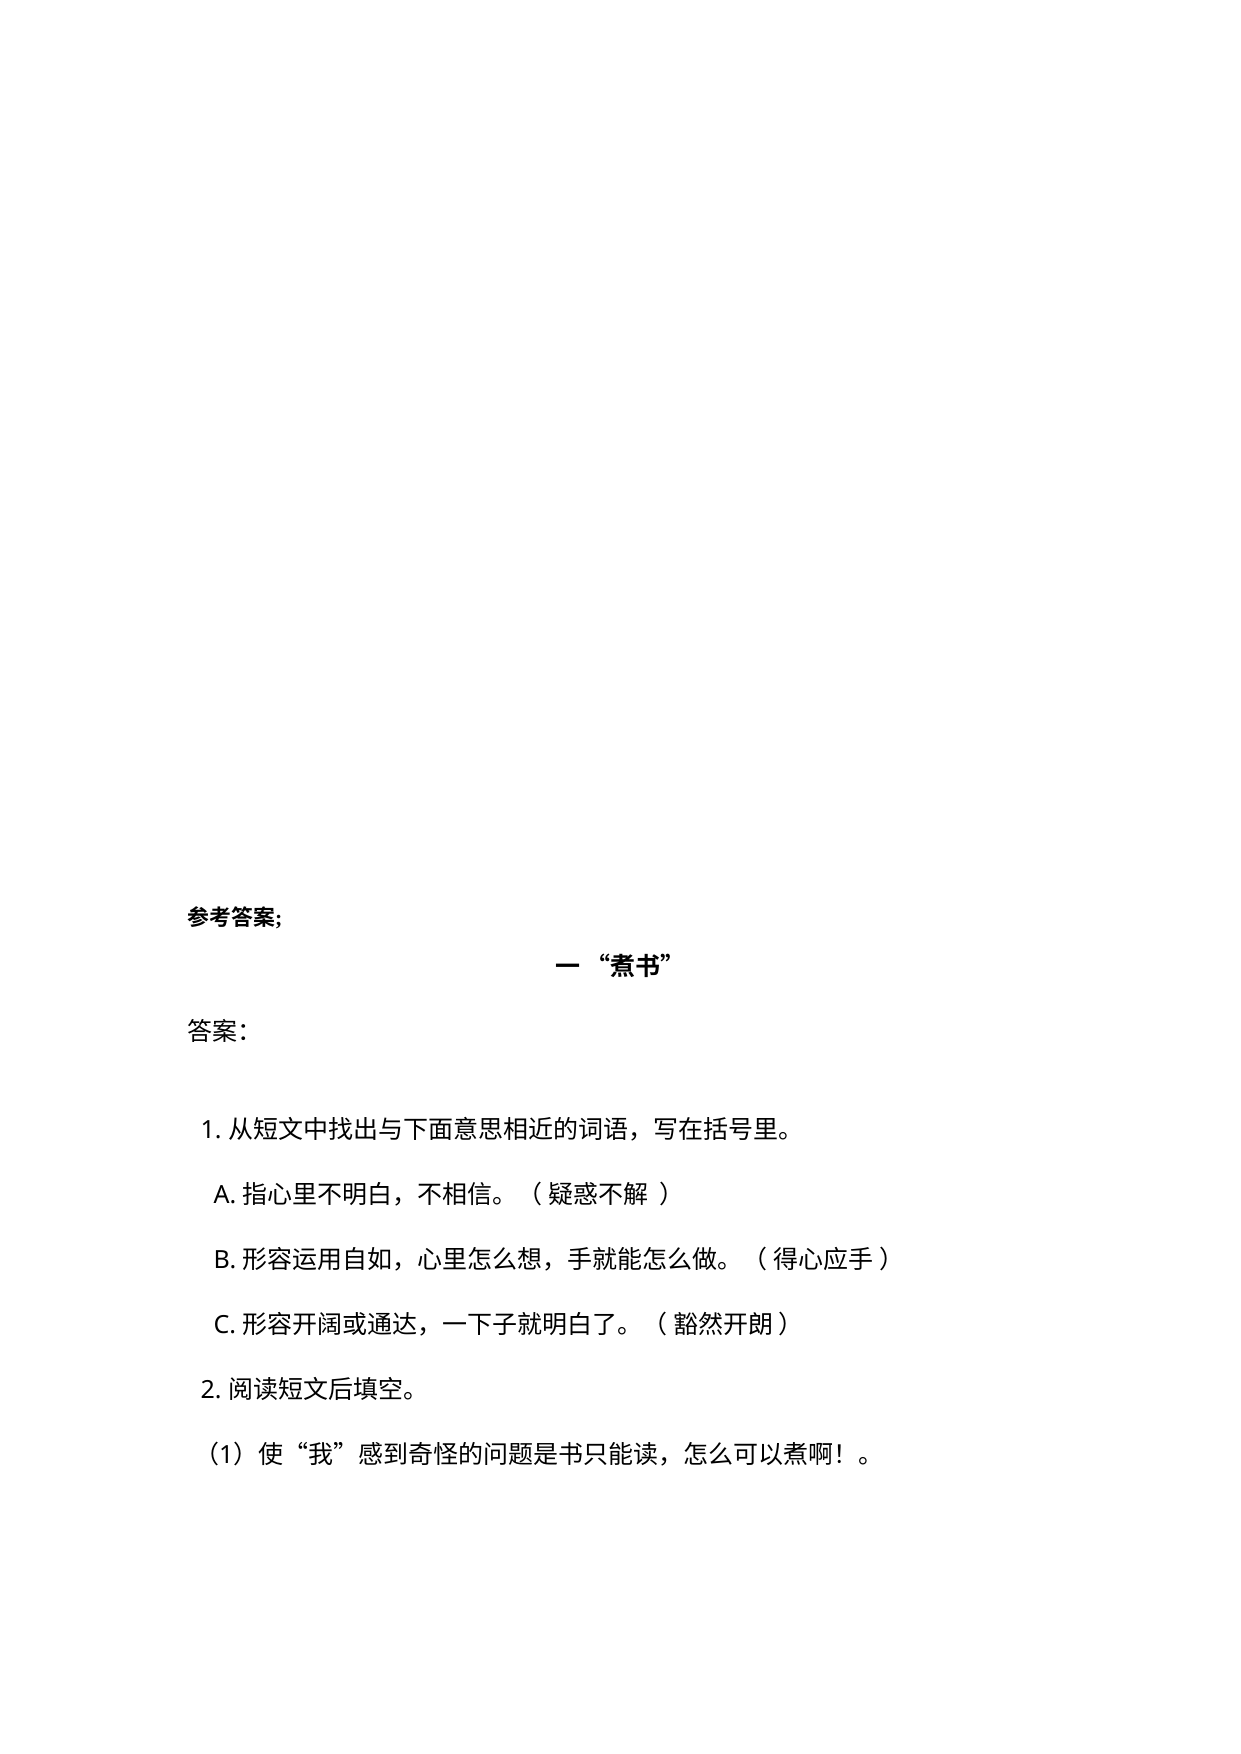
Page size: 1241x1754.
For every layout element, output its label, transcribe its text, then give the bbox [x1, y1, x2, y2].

text B. 形容运用自如，心里怎么想，手就能怎么做。（ 得心应手 ） [187, 1225, 1053, 1290]
text 一 “煮书” [187, 932, 1053, 997]
text 1. 从短文中找出与下面意思相近的词语，写在括号里。 [187, 1095, 1053, 1160]
text 答案： [187, 997, 1053, 1062]
text C. 形容开阔或通达，一下子就明白了。（ 豁然开朗 ） [187, 1290, 1053, 1355]
text 2. 阅读短文后填空。 [187, 1355, 1053, 1420]
text A. 指心里不明白，不相信。（ 疑惑不解 ） [187, 1160, 1053, 1225]
text （1）使“我”感到奇怪的问题是书只能读，怎么可以煮啊！。 [187, 1420, 1053, 1485]
text 参考答案; [187, 900, 1053, 932]
